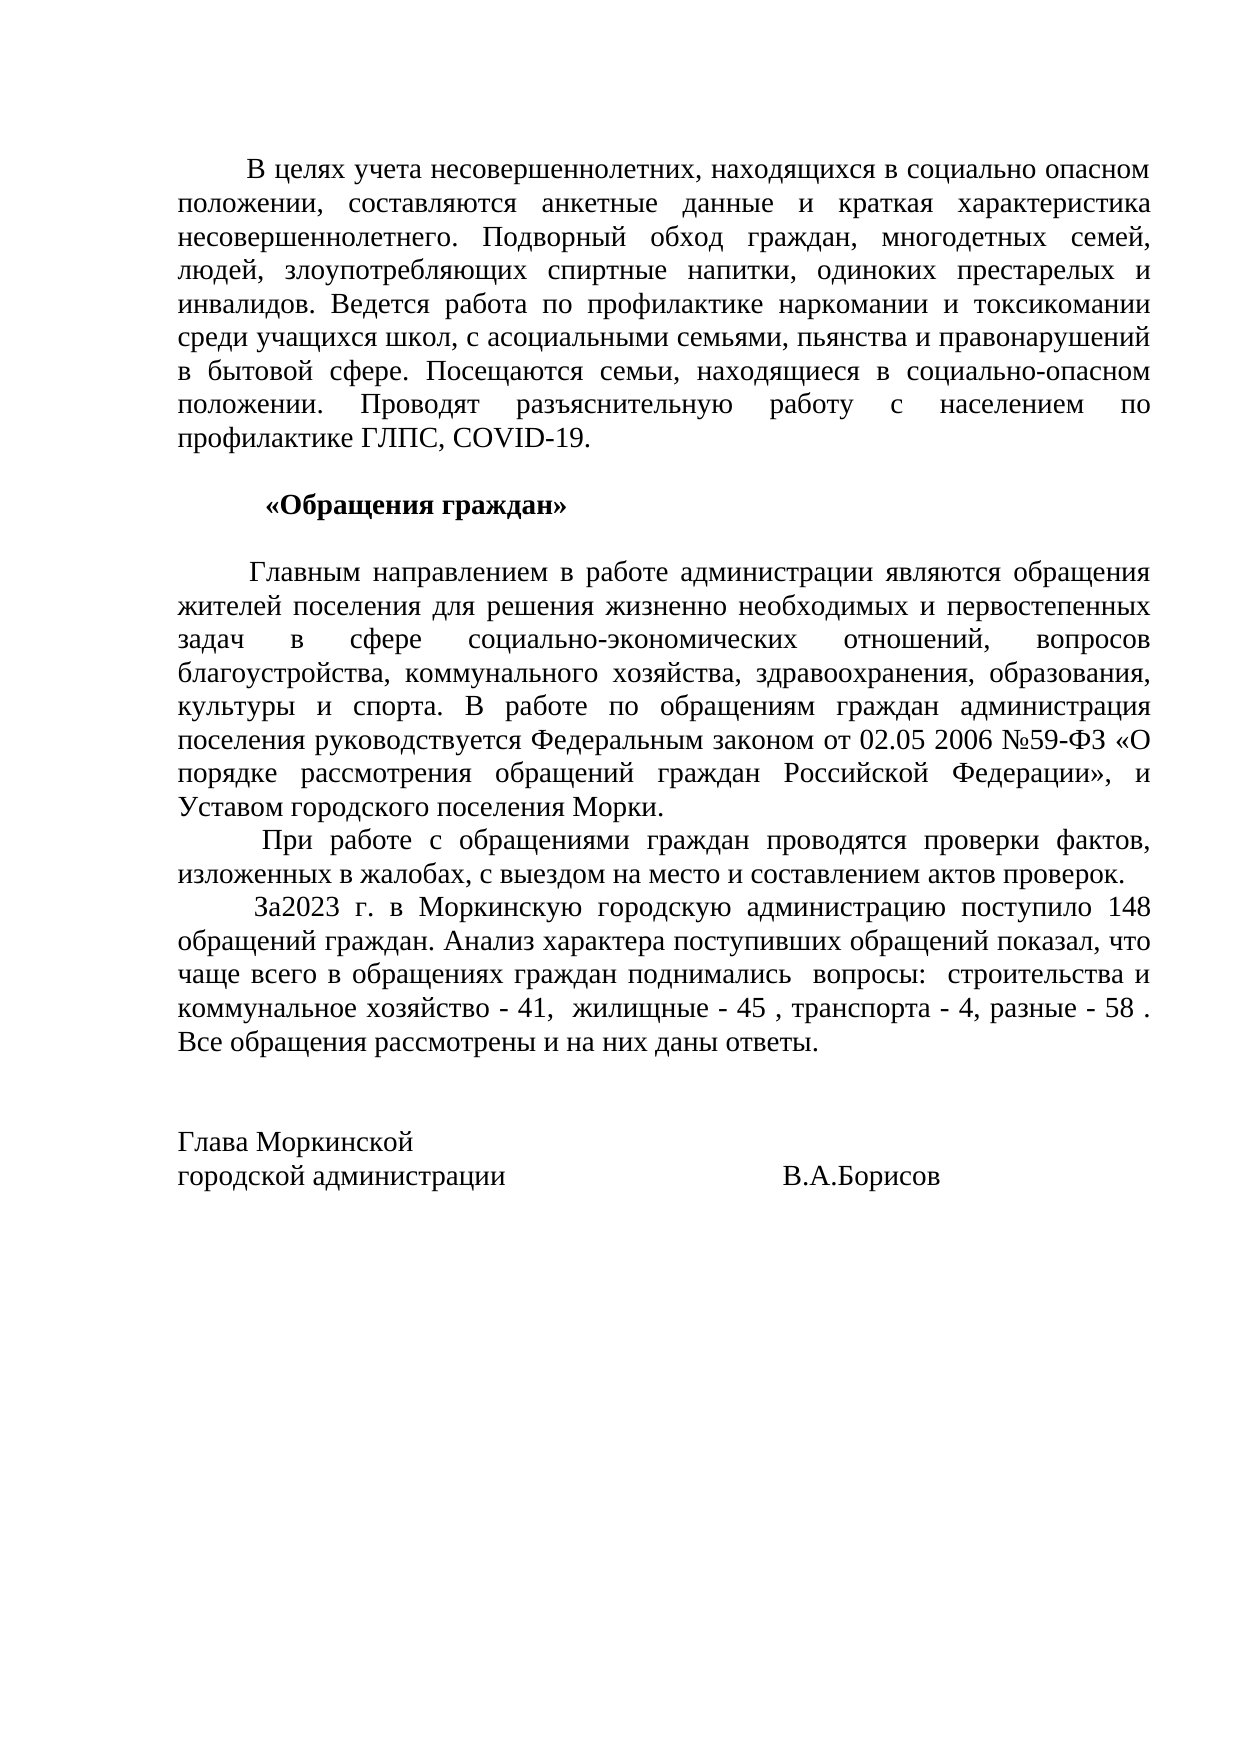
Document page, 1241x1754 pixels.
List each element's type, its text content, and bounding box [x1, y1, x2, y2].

text «Обращения граждан» [177, 487, 1152, 521]
text В целях учета несовершеннолетних, находящихся в социально опасном положении, составляются анкетные данные и краткая характеристика несовершеннолетнего. Подворный обход граждан, многодетных семей, людей, злоупотребляющих спиртные напитки, одиноких престарелых и инвалидов. Ведется работа по профилактике наркомании и токсикомании среди учащихся школ, с асоциальными семьями, пьянства и правонарушений в бытовой сфере. Посещаются семьи, находящиеся в социально-опасном положении. Проводят разъяснительную работу с населением по профилактике ГЛПС, COVID-19. [177, 152, 1152, 453]
text Главным направлением в работе администрации являются обращения жителей поселения для решения жизненно необходимых и первостепенных задач в сфере социально-экономических отношений, вопросов благоустройства, коммунального хозяйства, здравоохранения, образования, культуры и спорта. В работе по обращениям граждан администрация поселения руководствуется Федеральным законом от 02.05 2006 №59-ФЗ «О порядке рассмотрения обращений граждан Российской Федерации», и Уставом городского поселения Морки. [177, 554, 1152, 822]
text Глава Моркинской [177, 1124, 1152, 1158]
text При работе с обращениями граждан проводятся проверки фактов, изложенных в жалобах, с выездом на место и составлением актов проверок. [177, 822, 1152, 889]
text За2023 г. в Моркинскую городскую администрацию поступило 148 обращений граждан. Анализ характера поступивших обращений показал, что чаще всего в обращениях граждан поднимались вопросы: строительства и коммунальное хозяйство - 41, жилищные - 45 , транспорта - 4, разные - 58 . Все обращения рассмотрены и на них даны ответы. [177, 889, 1152, 1057]
text городской администрации В.А.Борисов [177, 1158, 1152, 1191]
